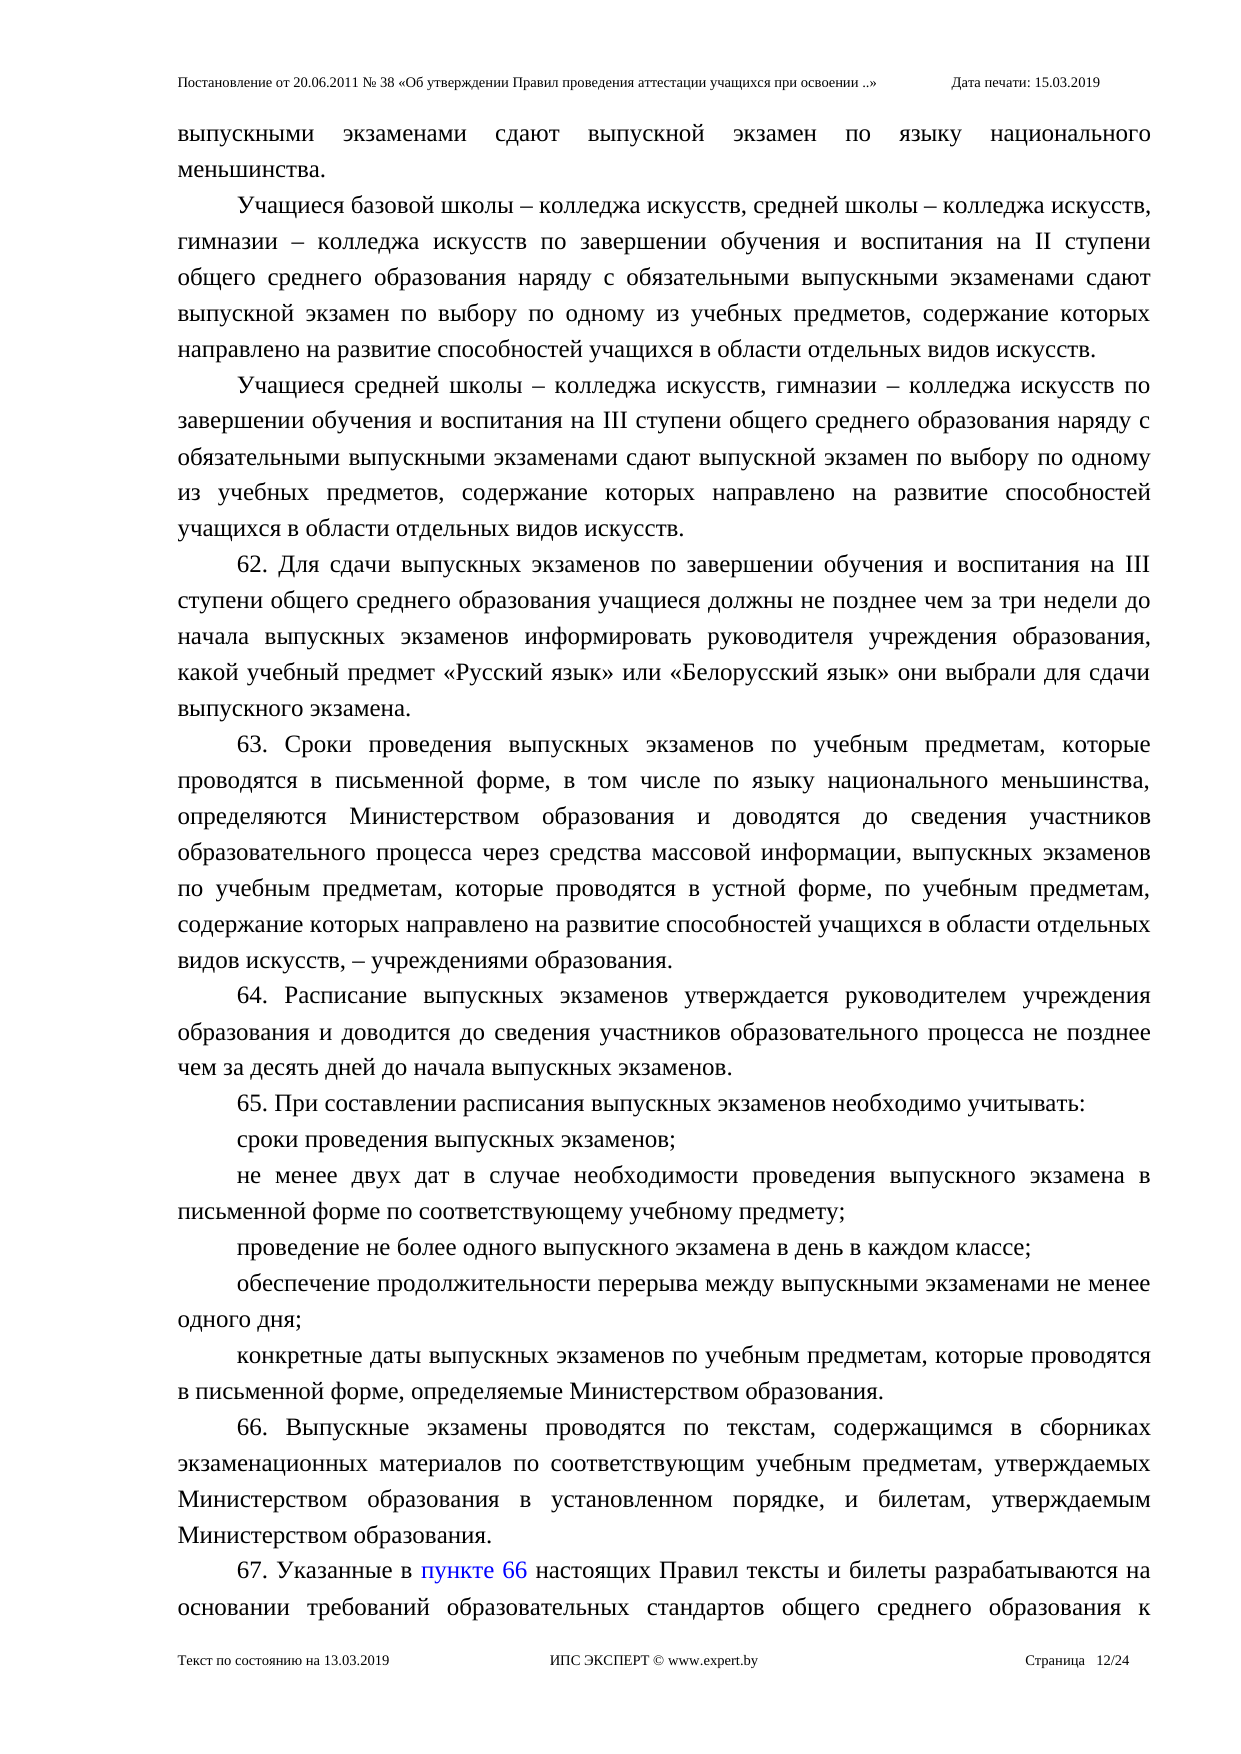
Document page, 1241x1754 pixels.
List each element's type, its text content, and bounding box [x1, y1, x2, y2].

text сроки проведения выпускных экзаменов; [177, 1124, 1152, 1153]
text не менее двух дат в случае необходимости проведения выпускного экзамена в письменной форме по соответствующему учебному предмету; [177, 1160, 1152, 1225]
text 64. Расписание выпускных экзаменов утверждается руководителем учреждения образования и доводится до сведения участников образовательного процесса не позднее чем за десять дней до начала выпускных экзаменов. [177, 981, 1152, 1081]
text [177, 118, 1152, 183]
text 63. Сроки проведения выпускных экзаменов по учебным предметам, которые проводятся в письменной форме, в том числе по языку национального меньшинства, определяются Министерством образования и доводятся до сведения участников образовательного процесса через средства массовой информации, выпускных экзаменов по учебным предметам, которые проводятся в устной форме, по учебным предметам, содержание которых направлено на развитие способностей учащихся в области отдельных видов искусств, – учреждениями образования. [177, 729, 1152, 973]
text 62. Для сдачи выпускных экзаменов по завершении обучения и воспитания на III ступени общего среднего образования учащиеся должны не позднее чем за три недели до начала выпускных экзаменов информировать руководителя учреждения образования, какой учебный предмет «Русский язык» или «Белорусский язык» они выбрали для сдачи выпускного экзамена. [177, 549, 1152, 722]
text 66. Выпускные экзамены проводятся по текстам, содержащимся в сборниках экзаменационных материалов по соответствующим учебным предметам, утверждаемых Министерством образования в установленном порядке, и билетам, утверждаемым Министерством образования. [177, 1412, 1152, 1548]
text Учащиеся базовой школы – колледжа искусств, средней школы – колледжа искусств, гимназии – колледжа искусств по завершении обучения и воспитания на II ступени общего среднего образования наряду с обязательными выпускными экзаменами сдают выпускной экзамен по выбору по одному из учебных предметов, содержание которых направлено на развитие способностей учащихся в области отдельных видов искусств. [177, 190, 1152, 362]
text проведение не более одного выпускного экзамена в день в каждом классе; [177, 1232, 1152, 1261]
text 65. При составлении расписания выпускных экзаменов необходимо учитывать: [177, 1088, 1152, 1117]
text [177, 1556, 1152, 1620]
text Учащиеся средней школы – колледжа искусств, гимназии – колледжа искусств по завершении обучения и воспитания на III ступени общего среднего образования наряду с обязательными выпускными экзаменами сдают выпускной экзамен по выбору по одному из учебных предметов, содержание которых направлено на развитие способностей учащихся в области отдельных видов искусств. [177, 370, 1152, 542]
text конкретные даты выпускных экзаменов по учебным предметам, которые проводятся в письменной форме, определяемые Министерством образования. [177, 1340, 1152, 1405]
text обеспечение продолжительности перерыва между выпускными экзаменами не менее одного дня; [177, 1268, 1152, 1333]
